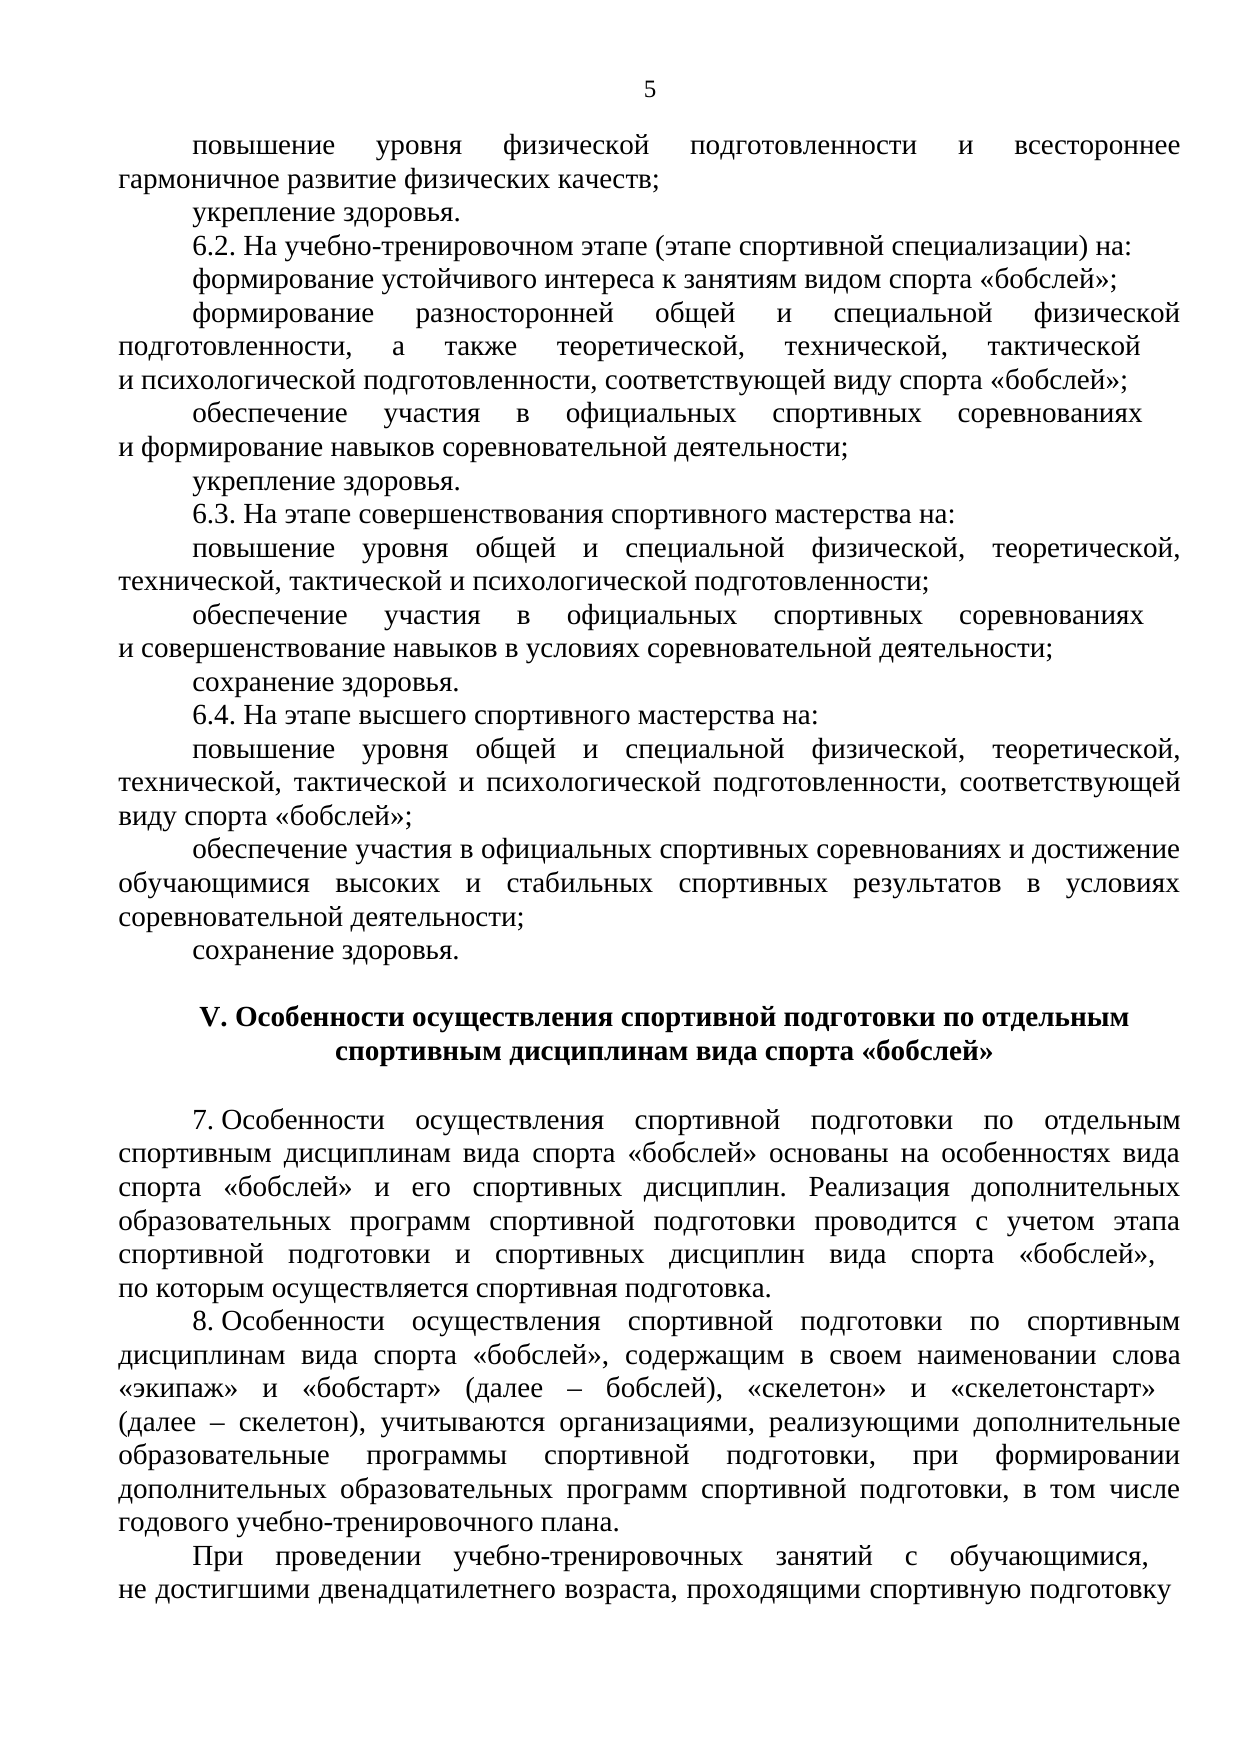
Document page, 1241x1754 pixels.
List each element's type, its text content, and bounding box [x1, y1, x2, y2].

text повышение уровня общей и специальной физической, теоретической, технической, тактической и психологической подготовленности, соответствующей виду спорта «бобслей»; [118, 731, 1181, 832]
text обеспечение участия в официальных спортивных соревнованиях и достижение обучающимися высоких и стабильных спортивных результатов в условиях соревновательной деятельности; [118, 832, 1181, 932]
text 6.4. На этапе высшего спортивного мастерства на: [118, 697, 1181, 731]
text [118, 1538, 1181, 1605]
text 7. Особенности осуществления спортивной подготовки по отдельным спортивным дисциплинам вида спорта «бобслей» основаны на особенностях вида спорта «бобслей» и его спортивных дисциплин. Реализация дополнительных образовательных программ спортивной подготовки проводится с учетом этапа спортивной подготовки и спортивных дисциплин вида спорта «бобслей», по которым осуществляется спортивная подготовка. [118, 1102, 1181, 1303]
text 6.2. На учебно-тренировочном этапе (этапе спортивной специализации) на: [118, 228, 1181, 261]
list 6.3. На этапе совершенствования спортивного мастерства на: [118, 496, 1181, 530]
text 8. Особенности осуществления спортивной подготовки по спортивным дисциплинам вида спорта «бобслей», содержащим в своем наименовании слова «экипаж» и «бобстарт» (далее – бобслей), «скелетон» и «скелетонстарт» (далее – скелетон), учитываются организациями, реализующими дополнительные образовательные программы спортивной подготовки, при формировании дополнительных образовательных программ спортивной подготовки, в том числе годового учебно-тренировочного плана. [118, 1303, 1181, 1538]
list V. Особенности осуществления спортивной подготовки по отдельным спортивным дисциплинам вида спорта «бобслей» [148, 999, 1181, 1066]
text укрепление здоровья. [118, 463, 1181, 496]
text повышение уровня общей и специальной физической, теоретической, технической, тактической и психологической подготовленности; [118, 530, 1181, 597]
text сохранение здоровья. [118, 664, 1181, 697]
text формирование разносторонней общей и специальной физической подготовленности, а также теоретической, технической, тактической и психологической подготовленности, соответствующей виду спорта «бобслей»; [118, 295, 1181, 396]
text повышение уровня физической подготовленности и всестороннее гармоничное развитие физических качеств; [118, 127, 1181, 194]
text обеспечение участия в официальных спортивных соревнованиях и совершенствование навыков в условиях соревновательной деятельности; [118, 597, 1181, 664]
text сохранение здоровья. [118, 932, 1181, 966]
text обеспечение участия в официальных спортивных соревнованиях и формирование навыков соревновательной деятельности; [118, 396, 1179, 463]
text укрепление здоровья. [118, 194, 1179, 228]
text формирование устойчивого интереса к занятиям видом спорта «бобслей»; [118, 261, 1181, 295]
